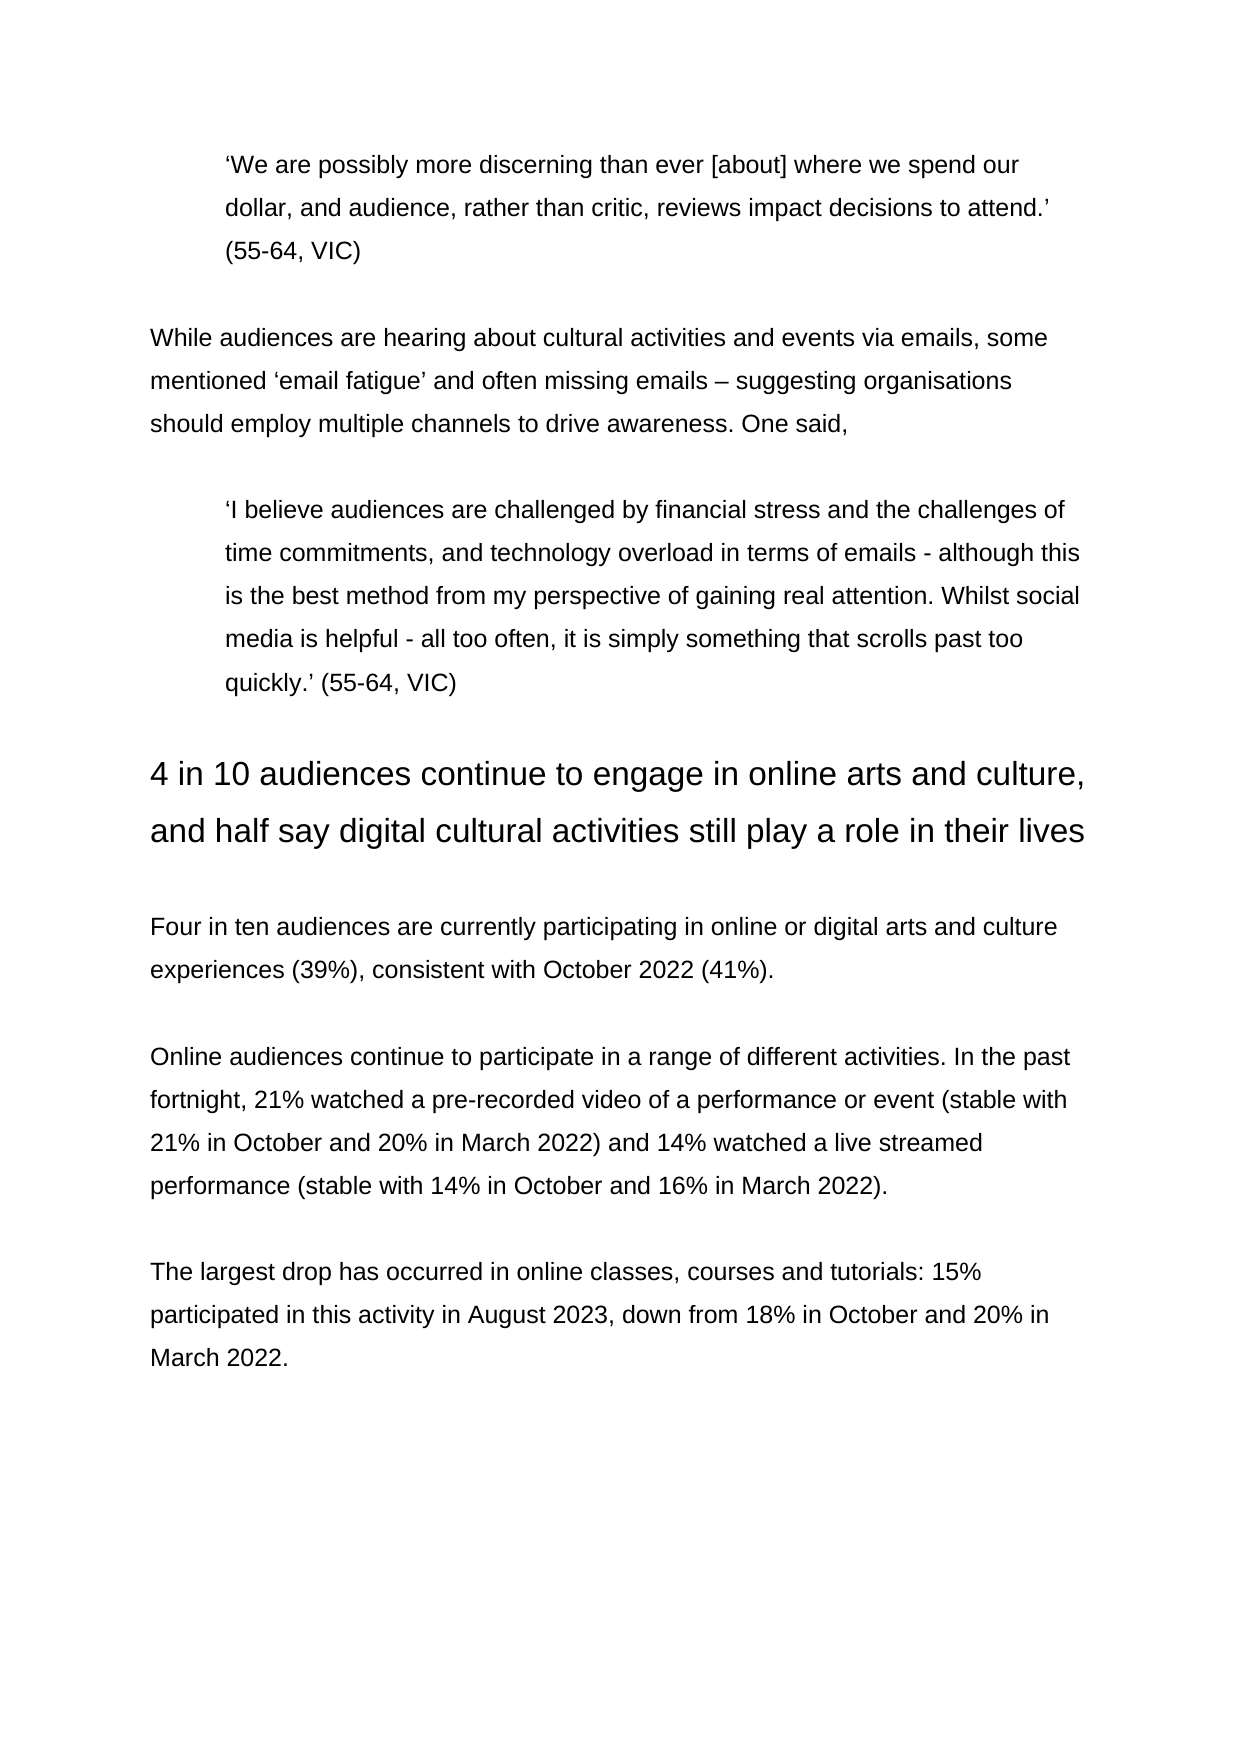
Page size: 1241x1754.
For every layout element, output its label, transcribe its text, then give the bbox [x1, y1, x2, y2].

list ‘We are possibly more discerning than ever [about] where we spend our dollar, and audience, rather than critic, reviews impact decisions to attend.’ (55-64, VIC) [225, 150, 1090, 265]
text Online audiences continue to participate in a range of different activities. In the past fortnight, 21% watched a pre-recorded video of a performance or event (stable with 21% in October and 20% in March 2022) and 14% watched a live streamed performance (stable with 14% in October and 16% in March 2022). [150, 1041, 1090, 1199]
text Four in ten audiences are currently participating in online or digital arts and culture experiences (39%), consistent with October 2022 (41%). [150, 912, 1090, 984]
subtitle 4 in 10 audiences continue to engage in online arts and culture, and half say digital cultural activities still play a role in their lives [150, 754, 1090, 850]
text The largest drop has occurred in online classes, courses and tutorials: 15% participated in this activity in August 2023, down from 18% in October and 20% in March 2022. [150, 1257, 1090, 1372]
text While audiences are hearing about cultural activities and events via emails, some mentioned ‘email fatigue’ and often missing emails – suggesting organisations should employ multiple channels to drive awareness. One said, [150, 322, 1090, 437]
text ‘I believe audiences are challenged by financial stress and the challenges of time commitments, and technology overload in terms of emails - although this is the best method from my perspective of gaining real attention. Whilst social media is helpful - all too often, it is simply something that scrolls past too quickly.’ (55-64, VIC) [225, 495, 1090, 696]
